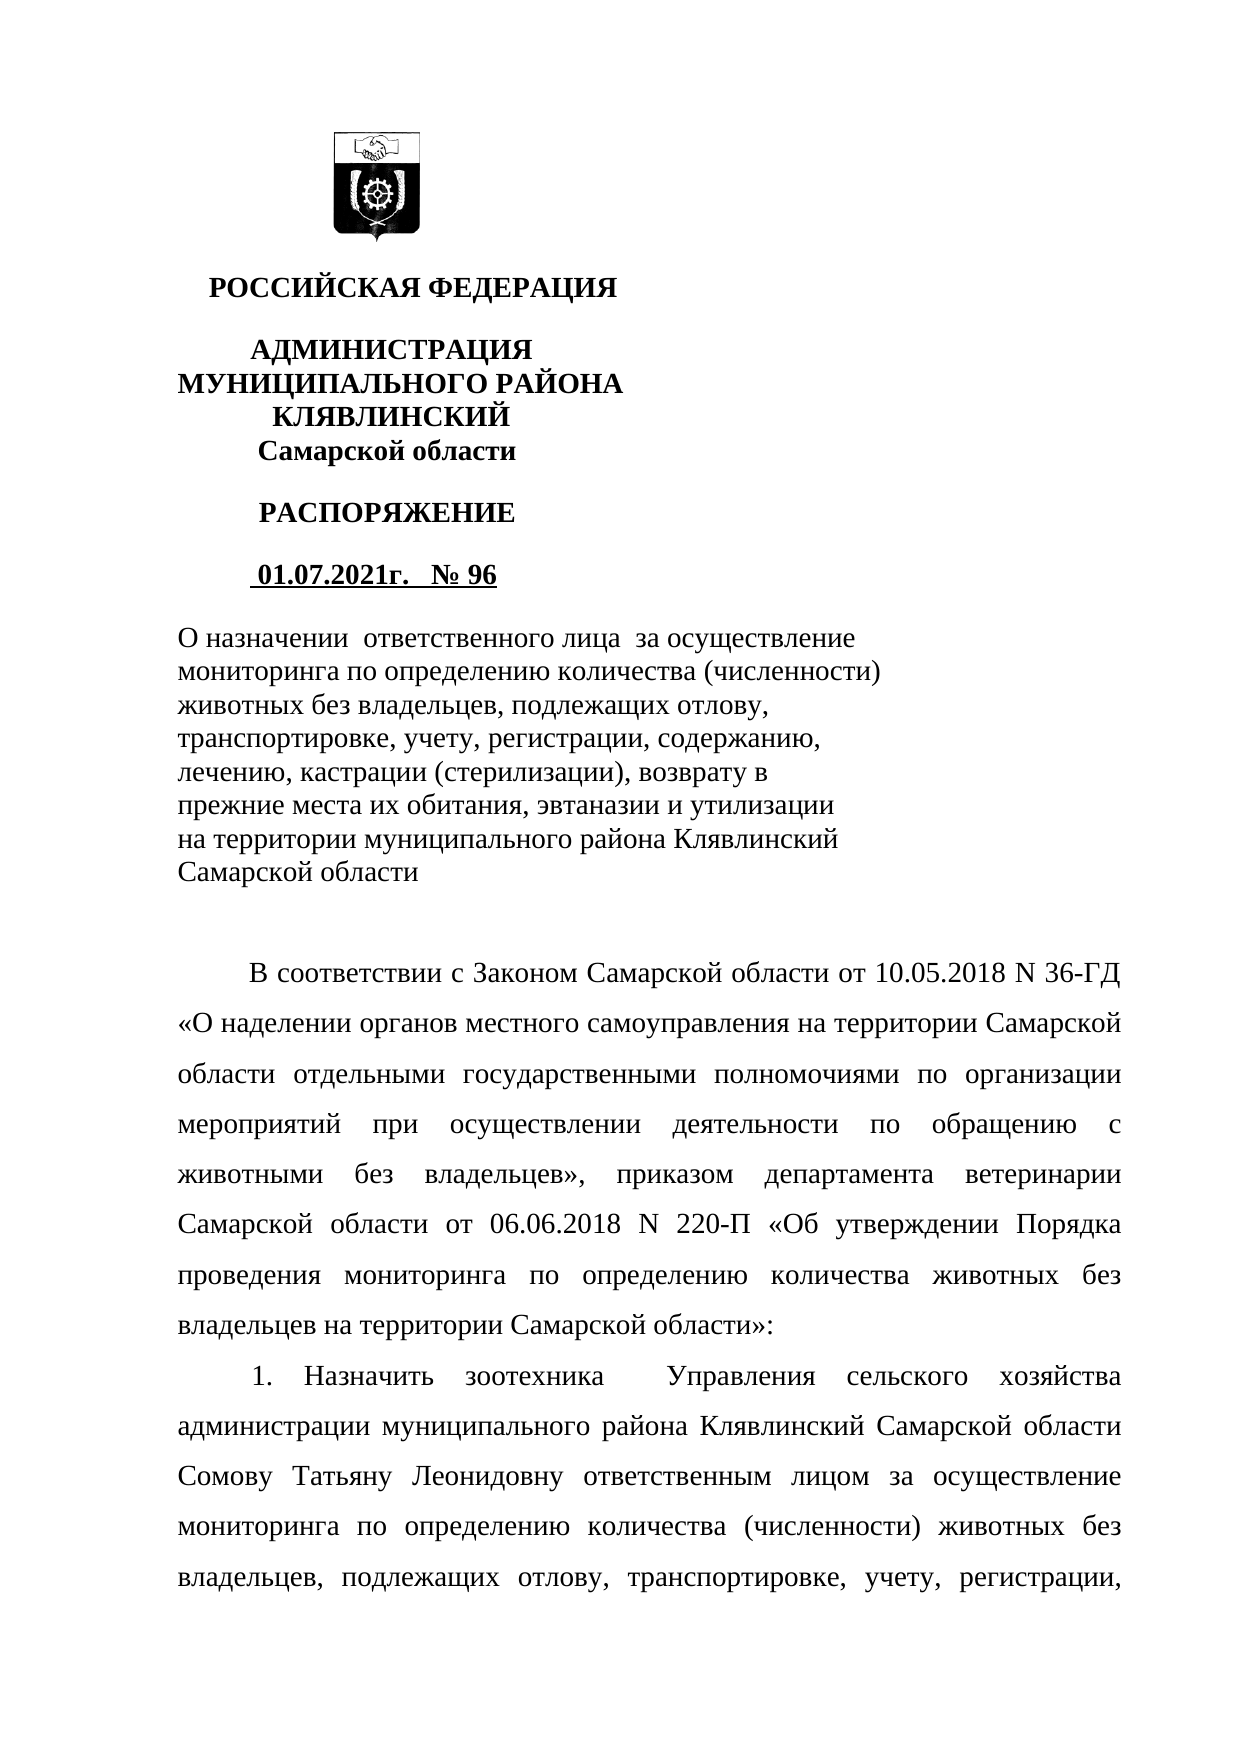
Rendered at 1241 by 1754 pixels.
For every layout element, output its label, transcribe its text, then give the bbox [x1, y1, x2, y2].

text животных без владельцев, подлежащих отлову, [177, 687, 1122, 720]
text О назначении ответственного лица за осуществление [177, 620, 1122, 653]
text лечению, кастрации (стерилизации), возврату в [177, 754, 1122, 787]
text на территории муниципального района Клявлинский [177, 821, 1122, 854]
text Самарской области [177, 854, 1122, 888]
picture [333, 132, 420, 242]
text МУНИЦИПАЛЬНОГО РАЙОНА [177, 366, 1122, 399]
text КЛЯВЛИНСКИЙ [177, 399, 1122, 433]
text РАСПОРЯЖЕНИЕ [177, 495, 1122, 529]
text 01.07.2021г. № 96 [177, 557, 1122, 591]
text АДМИНИСТРАЦИЯ [177, 332, 1122, 366]
text В соответствии с Законом Самарской области от 10.05.2018 N 36-ГД «О наделении органов местного самоуправления на территории Самарской области отдельными государственными полномочиями по организации мероприятий при осуществлении деятельности по обращению с животными без владельцев», приказом департамента ветеринарии Самарской области от 06.06.2018 N 220-П «Об утверждении Порядка проведения мониторинга по определению количества животных без владельцев на территории Самарской области»: [177, 955, 1122, 1341]
text мониторинга по определению количества (численности) [177, 653, 1122, 687]
text Самарской области [177, 433, 1122, 466]
text прежние места их обитания, эвтаназии и утилизации [177, 787, 1122, 821]
text РОССИЙСКАЯ ФЕДЕРАЦИЯ [177, 270, 1122, 303]
text транспортировке, учету, регистрации, содержанию, [177, 720, 1122, 754]
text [177, 1358, 1122, 1592]
